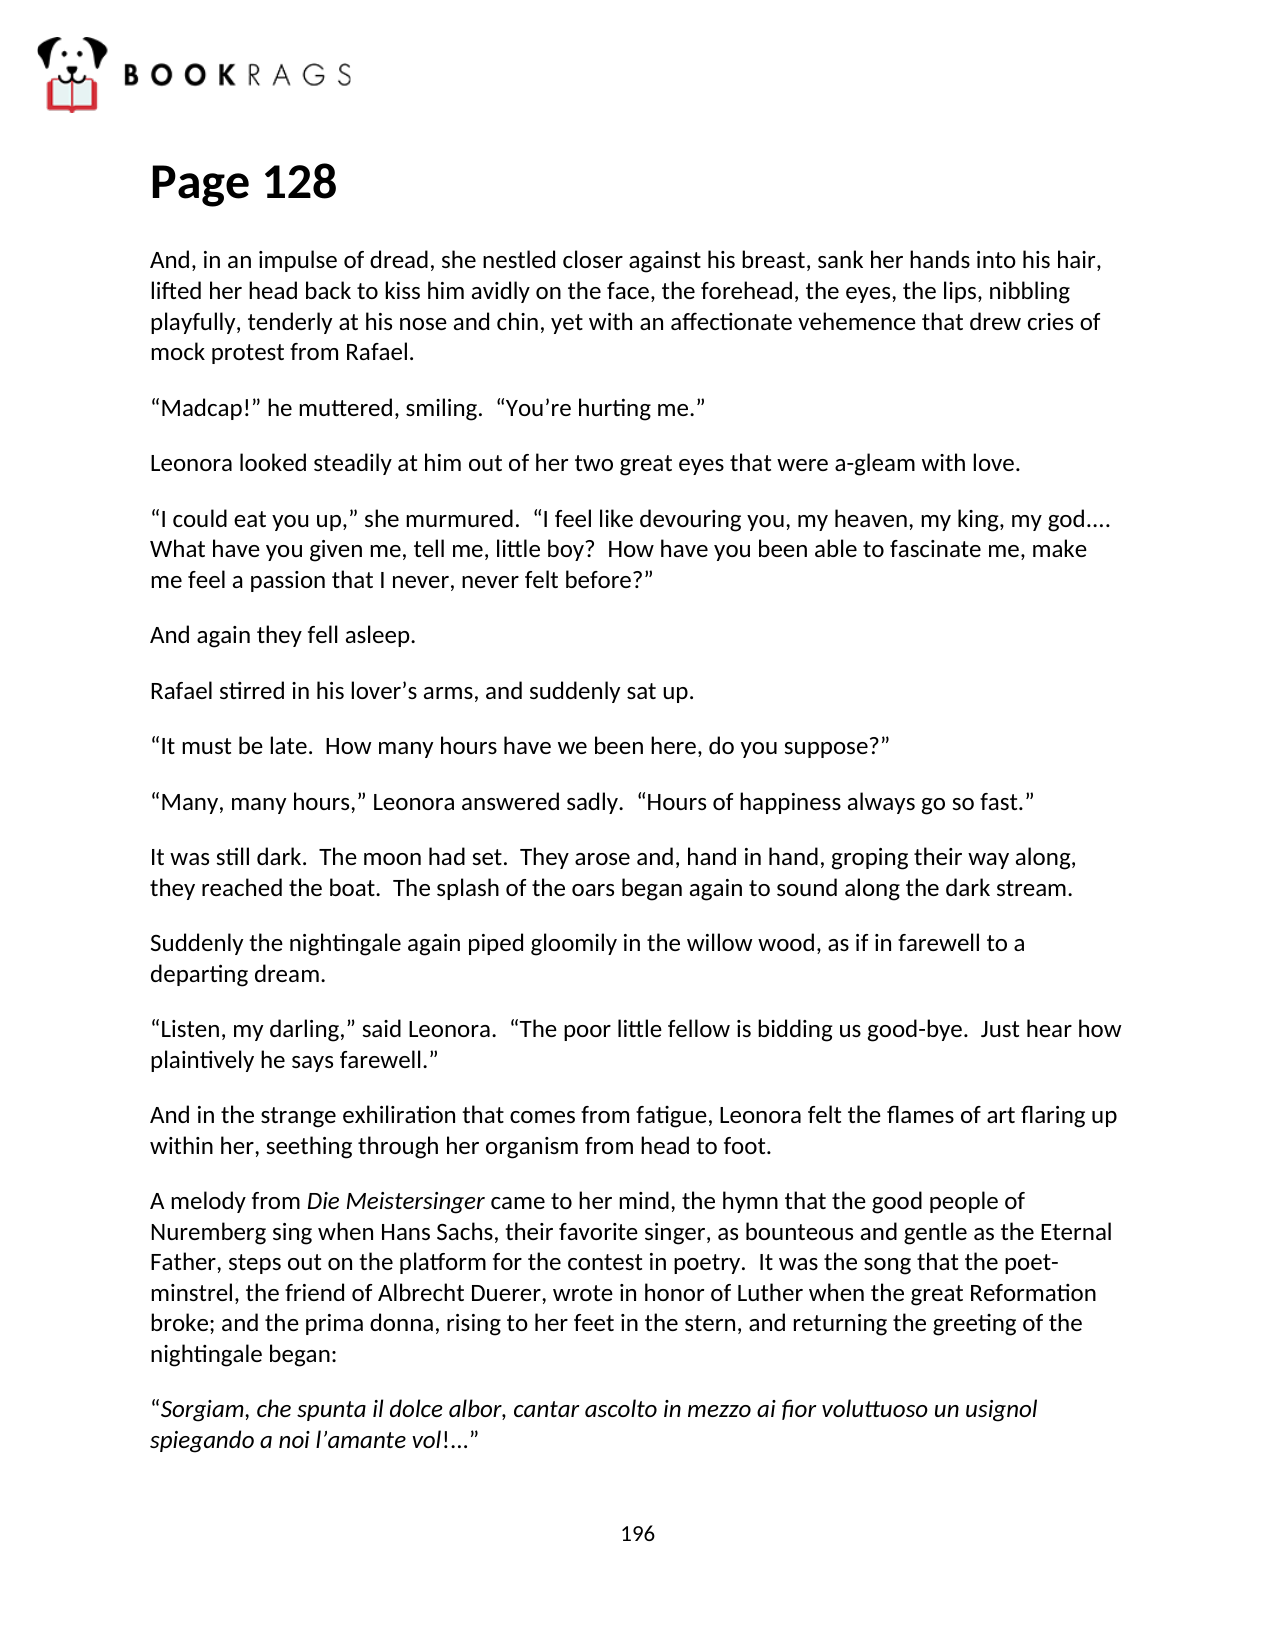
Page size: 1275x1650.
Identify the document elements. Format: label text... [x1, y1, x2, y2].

text “Sorgiam, che spunta il dolce albor, cantar ascolto in mezzo ai fior voluttuoso un usignol spiegando a noi l’amante vol!...” [150, 1394, 1125, 1455]
picture [37, 37, 351, 113]
text “Many, many hours,” Leonora answered sadly. “Hours of happiness always go so fast.” [150, 786, 1125, 816]
text Page 128 [150, 150, 1125, 211]
text “I could eat you up,” she murmured. “I feel like devouring you, my heaven, my king, my god.... What have you given me, tell me, little boy? How have you been able to fascinate me, make me feel a passion that I never, never felt before?” [150, 503, 1125, 594]
text Rafael stirred in his lover’s arms, and suddenly sat up. [150, 675, 1125, 705]
text A melody from Die Meistersinger came to her mind, the hymn that the good people of Nuremberg sing when Hans Sachs, their favorite singer, as bounteous and gentle as the Eternal Father, steps out on the platform for the contest in poetry. It was the song that the poet-minstrel, the friend of Albrecht Duerer, wrote in honor of Luther when the great Reformation broke; and the prima donna, rising to her feet in the stern, and returning the greeting of the nightingale began: [150, 1186, 1125, 1369]
text “It must be late. How many hours have we been here, do you suppose?” [150, 730, 1125, 761]
text “Madcap!” he muttered, smiling. “You’re hurting me.” [150, 392, 1125, 422]
text And, in an impulse of dread, she nestled closer against his breast, sank her hands into his hair, lifted her head back to kiss him avidly on the face, the forehead, the eyes, the lips, nibbling playfully, tenderly at his nose and chin, yet with an affectionate vehemence that drew cries of mock protest from Rafael. [150, 244, 1125, 367]
text It was still dark. The moon had set. They arose and, hand in hand, groping their way along, they reached the boat. The splash of the oars began again to sound along the dark stream. [150, 841, 1125, 902]
text And again they fell asleep. [150, 619, 1125, 650]
text And in the strange exhiliration that comes from fatigue, Leonora felt the flames of art flaring up within her, seething through her organism from head to foot. [150, 1099, 1125, 1161]
text Suddenly the nightingale again piped gloomily in the willow wood, as if in farewell to a departing dream. [150, 927, 1125, 988]
text “Listen, my darling,” said Leonora. “The poor little fellow is bidding us good-bye. Just hear how plaintively he says farewell.” [150, 1013, 1125, 1074]
text Leonora looked steadily at him out of her two great eyes that were a-gleam with love. [150, 447, 1125, 478]
